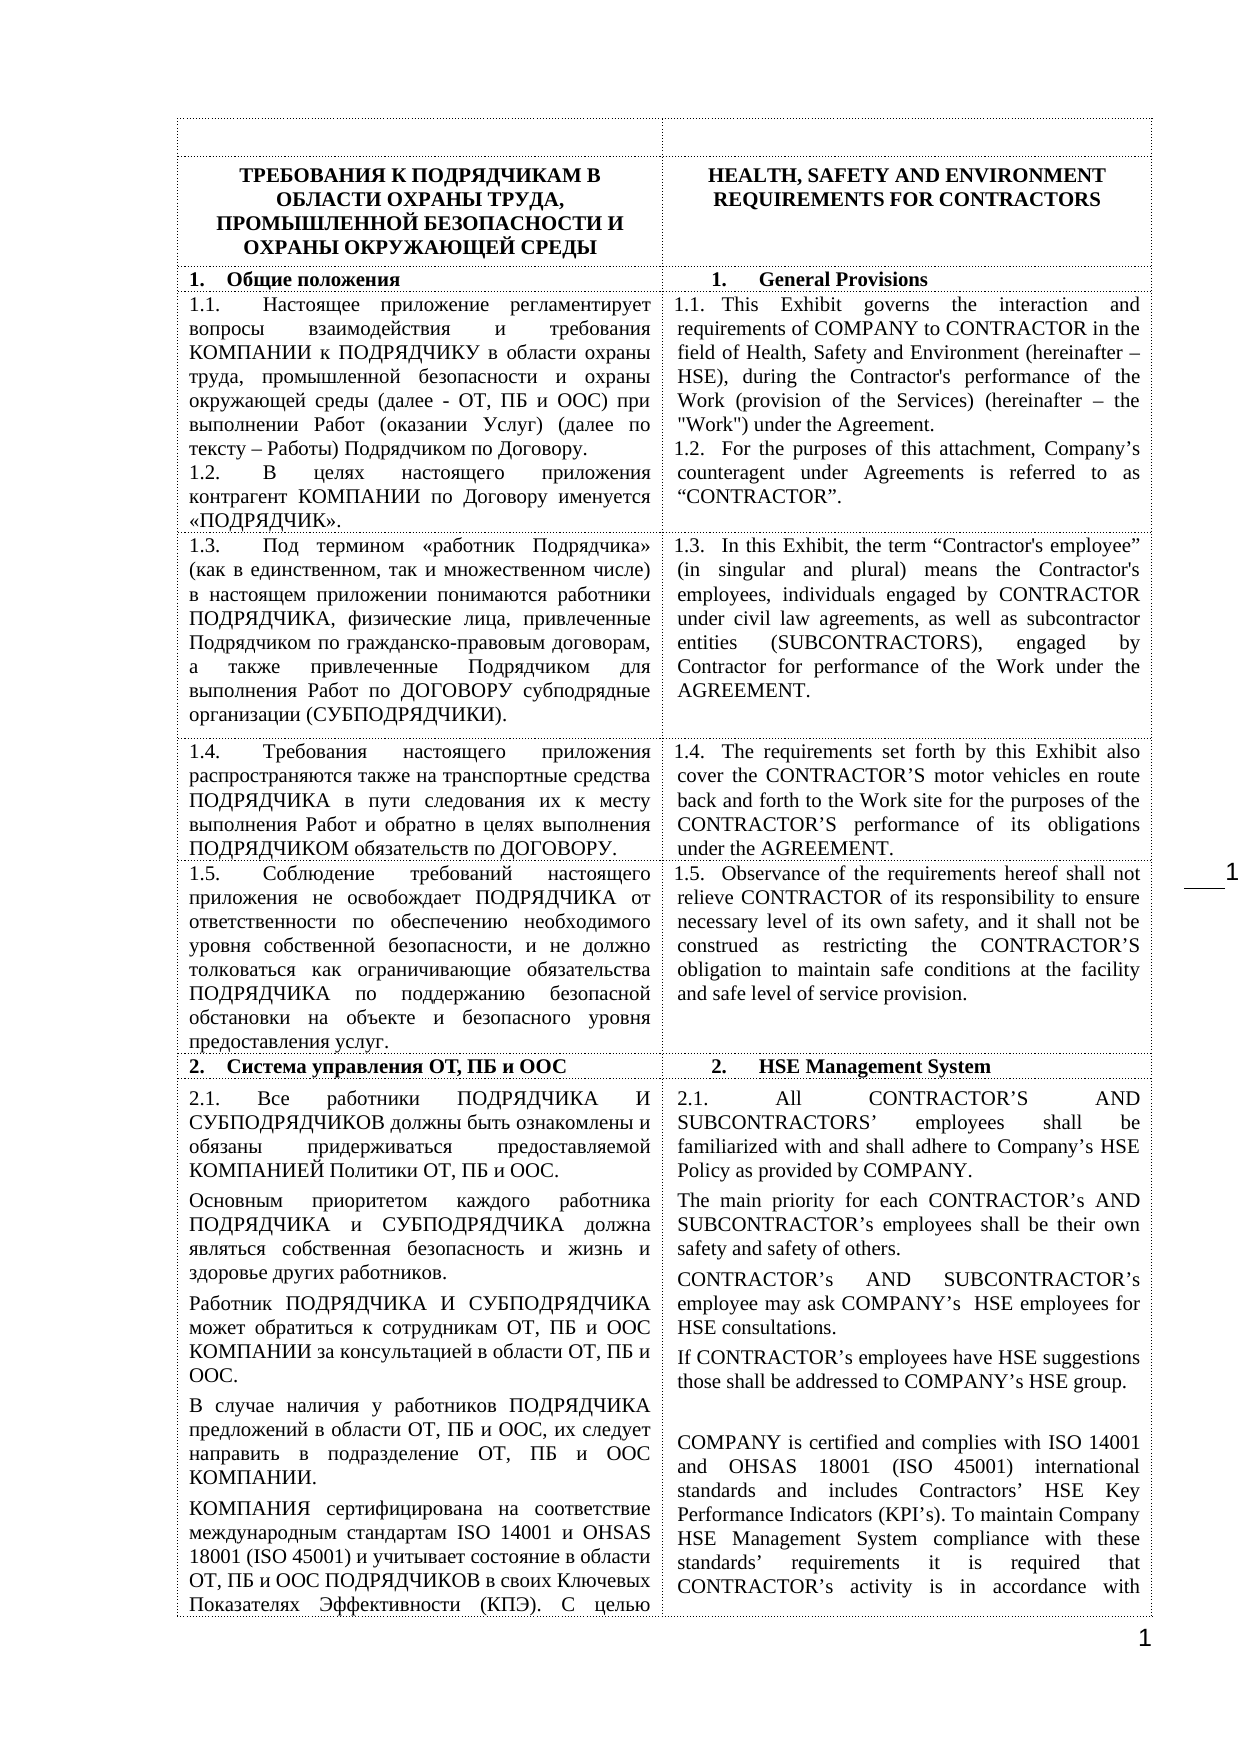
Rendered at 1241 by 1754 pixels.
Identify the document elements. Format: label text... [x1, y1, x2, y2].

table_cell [662, 1078, 1152, 1616]
table_cell HSE Management System [662, 1053, 1152, 1078]
table_cell HEALTH, SAFETY AND ENVIRONMENT REQUIREMENTS FOR CONTRACTORS [662, 156, 1152, 266]
table_cell General Provisions [662, 266, 1152, 291]
table_cell This Exhibit governs the interaction and requirements of COMPANY to CONTRACTOR in the field of Health, Safety and Environment (hereinafter – HSE), during the Contractor's performance of the Work (provision of the Services) (hereinafter – the "Work") under the Agreement. For the purposes of this attachment, Company’s counteragent under Agreements is referred to as “CONTRACTOR”. [662, 291, 1152, 532]
table_header [178, 118, 662, 156]
table_cell Общие положения [178, 266, 662, 291]
table_cell Настоящее приложение регламентирует вопросы взаимодействия и требования КОМПАНИИ к ПОДРЯДЧИКУ в области охраны труда, промышленной безопасности и охраны окружающей среды (далее - ОТ, ПБ и ООС) при выполнении Работ (оказании Услуг) (далее по тексту – Работы) Подрядчиком по Договору. В целях настоящего приложения контрагент КОМПАНИИ по Договору именуется «ПОДРЯДЧИК». [178, 291, 662, 532]
table_cell Соблюдение требований настоящего приложения не освобождает ПОДРЯДЧИКА от ответственности по обеспечению необходимого уровня собственной безопасности, и не должно толковаться как ограничивающие обязательства ПОДРЯДЧИКА по поддержанию безопасной обстановки на объекте и безопасного уровня предоставления услуг. [178, 860, 662, 1053]
table_cell The requirements set forth by this Exhibit also cover the CONTRACTOR’S motor vehicles en route back and forth to the Work site for the purposes of the CONTRACTOR’S performance of its obligations under the AGREEMENT. [662, 738, 1152, 860]
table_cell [178, 1078, 662, 1616]
table_cell In this Exhibit, the term “Contractor's employee” (in singular and plural) means the Contractor's employees, individuals engaged by CONTRACTOR under civil law agreements, as well as subcontractor entities (SUBCONTRACTORS), engaged by Contractor for performance of the Work under the AGREEMENT. [662, 532, 1152, 738]
table_cell Требования настоящего приложения распространяются также на транспортные средства ПОДРЯДЧИКА в пути следования их к месту выполнения Работ и обратно в целях выполнения ПОДРЯДЧИКОМ обязательств по ДОГОВОРУ. [178, 738, 662, 860]
table_cell Под термином «работник Подрядчика» (как в единственном, так и множественном числе) в настоящем приложении понимаются работники ПОДРЯДЧИКА, физические лица, привлеченные Подрядчиком по гражданско-правовым договорам, а также привлеченные Подрядчиком для выполнения Работ по ДОГОВОРУ субподрядные организации (СУБПОДРЯДЧИКИ). [178, 532, 662, 738]
table_cell Система управления ОТ, ПБ и ООС [178, 1053, 662, 1078]
table_cell Observance of the requirements hereof shall not relieve CONTRACTOR of its responsibility to ensure necessary level of its own safety, and it shall not be construed as restricting the CONTRACTOR’S obligation to maintain safe conditions at the facility and safe level of service provision. [662, 860, 1152, 1053]
table_header [662, 118, 1152, 156]
table_cell ТРЕБОВАНИЯ К ПОДРЯДЧИКАМ В ОБЛАСТИ ОХРАНЫ ТРУДА, ПРОМЫШЛЕННОЙ БЕЗОПАСНОСТИ И ОХРАНЫ ОКРУЖАЮЩЕЙ СРЕДЫ [178, 156, 662, 266]
